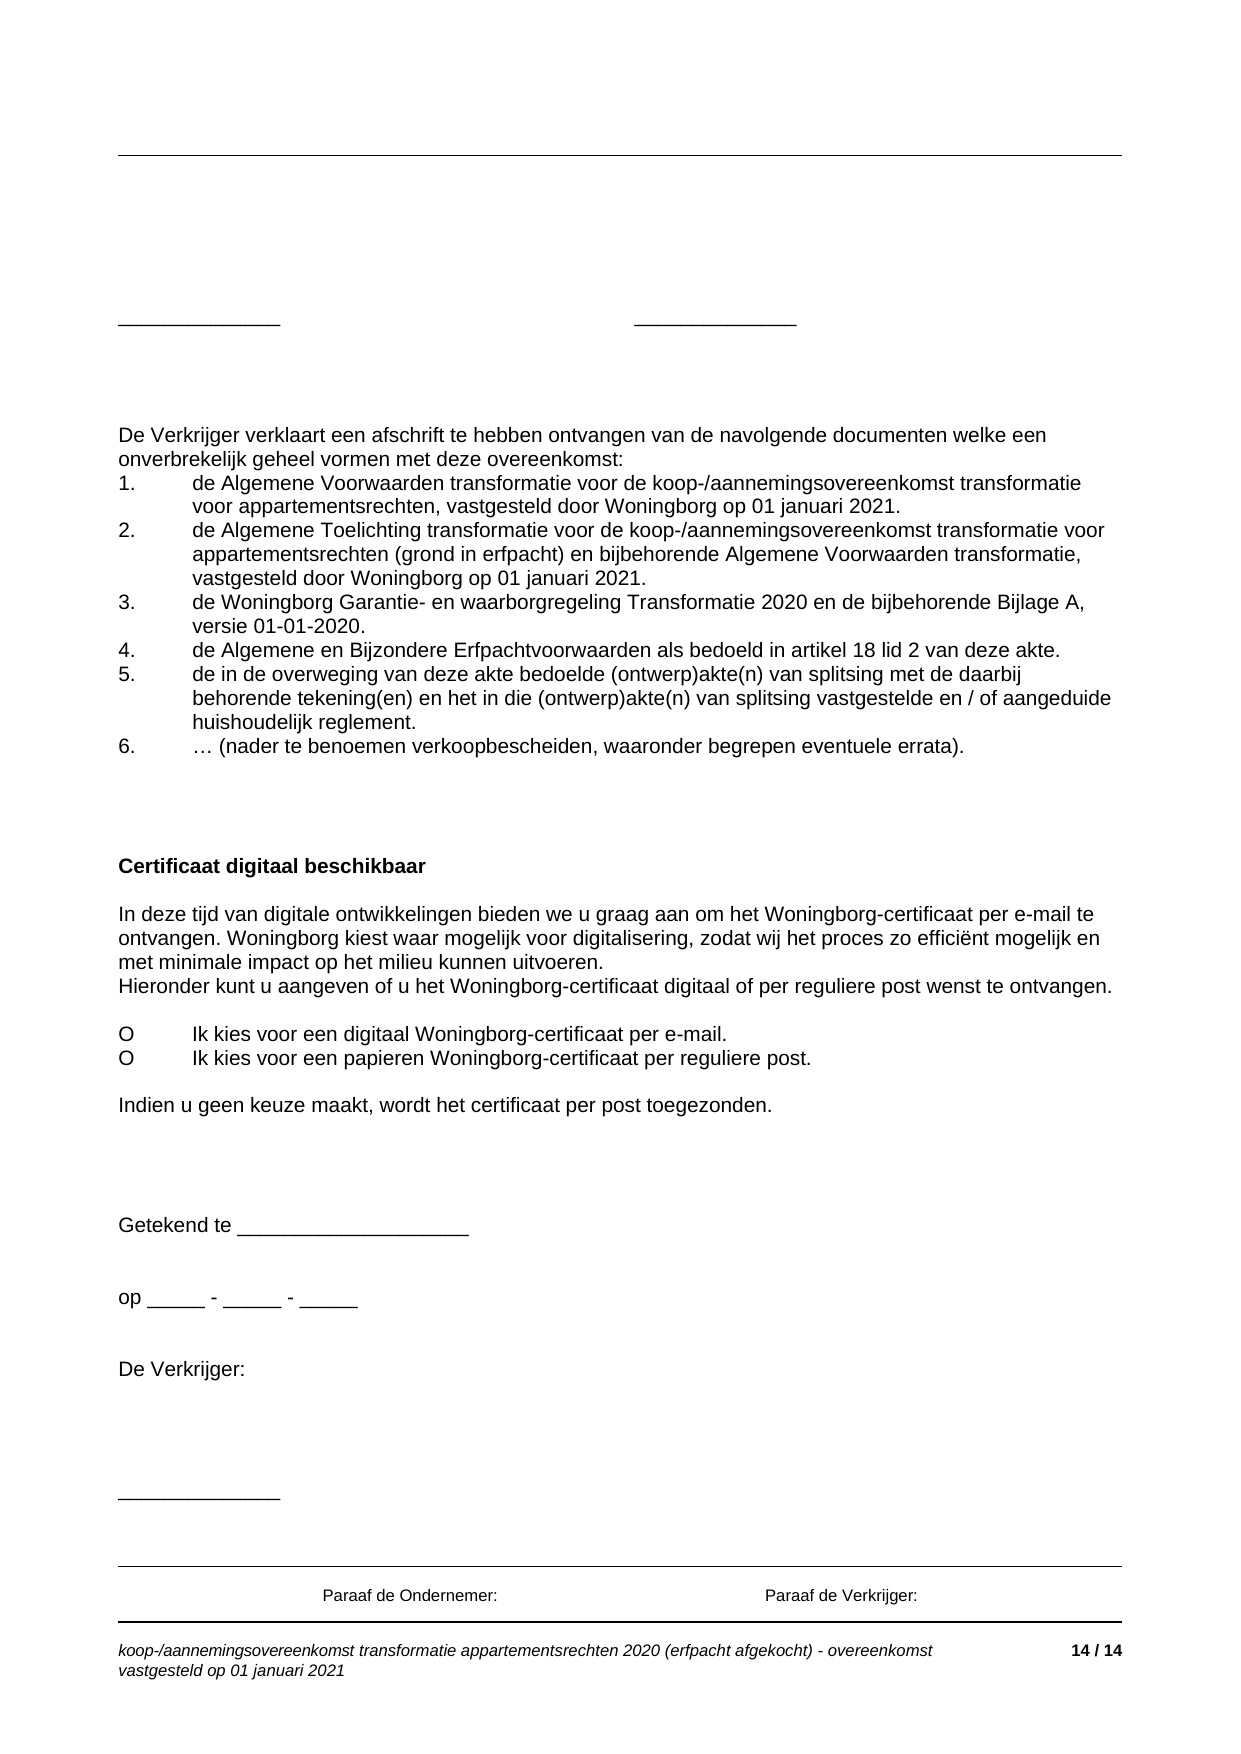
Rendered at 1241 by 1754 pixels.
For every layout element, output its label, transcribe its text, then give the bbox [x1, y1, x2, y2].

list de Woningborg Garantie- en waarborgregeling Transformatie 2020 en de bijbehorende Bijlage A, versie 01-01-2020. [118, 590, 1122, 638]
text Certificaat digitaal beschikbaar [118, 854, 1122, 878]
text De Verkrijger verklaart een afschrift te hebben ontvangen van de navolgende documenten welke een onverbrekelijk geheel vormen met deze overeenkomst: [118, 422, 1122, 470]
text ______________ ______________ [118, 303, 1122, 327]
list … (nader te benoemen verkoopbescheiden, waaronder begrepen eventuele errata). [118, 734, 1122, 758]
list de Algemene en Bijzondere Erfpachtvoorwaarden als bedoeld in artikel 18 lid 2 van deze akte. [118, 638, 1122, 662]
text O Ik kies voor een papieren Woningborg-certificaat per reguliere post. [118, 1045, 1122, 1069]
text Getekend te ____________________ [118, 1213, 1122, 1237]
list de in de overweging van deze akte bedoelde (ontwerp)akte(n) van splitsing met de daarbij behorende tekening(en) en het in die (ontwerp)akte(n) van splitsing vastgestelde en / of aangeduide huishoudelijk reglement. [118, 662, 1122, 734]
text op _____ - _____ - _____ [118, 1285, 1122, 1309]
list de Algemene Toelichting transformatie voor de koop-/aannemingsovereenkomst transformatie voor appartementsrechten (grond in erfpacht) en bijbehorende Algemene Voorwaarden transformatie, vastgesteld door Woningborg op 01 januari 2021. [118, 518, 1122, 590]
text Hieronder kunt u aangeven of u het Woningborg-certificaat digitaal of per reguliere post wenst te ontvangen. [118, 973, 1122, 997]
text O Ik kies voor een digitaal Woningborg-certificaat per e-mail. [118, 1021, 1122, 1045]
text In deze tijd van digitale ontwikkelingen bieden we u graag aan om het Woningborg-certificaat per e-mail te ontvangen. Woningborg kiest waar mogelijk voor digitalisering, zodat wij het proces zo efficiënt mogelijk en met minimale impact op het milieu kunnen uitvoeren. [118, 902, 1122, 973]
text ______________ [118, 1477, 1122, 1501]
list de Algemene Voorwaarden transformatie voor de koop-/aannemingsovereenkomst transformatie voor appartementsrechten, vastgesteld door Woningborg op 01 januari 2021. [118, 470, 1122, 518]
subtitle De Verkrijger: [118, 1357, 1122, 1381]
text Indien u geen keuze maakt, wordt het certificaat per post toegezonden. [118, 1093, 1122, 1117]
